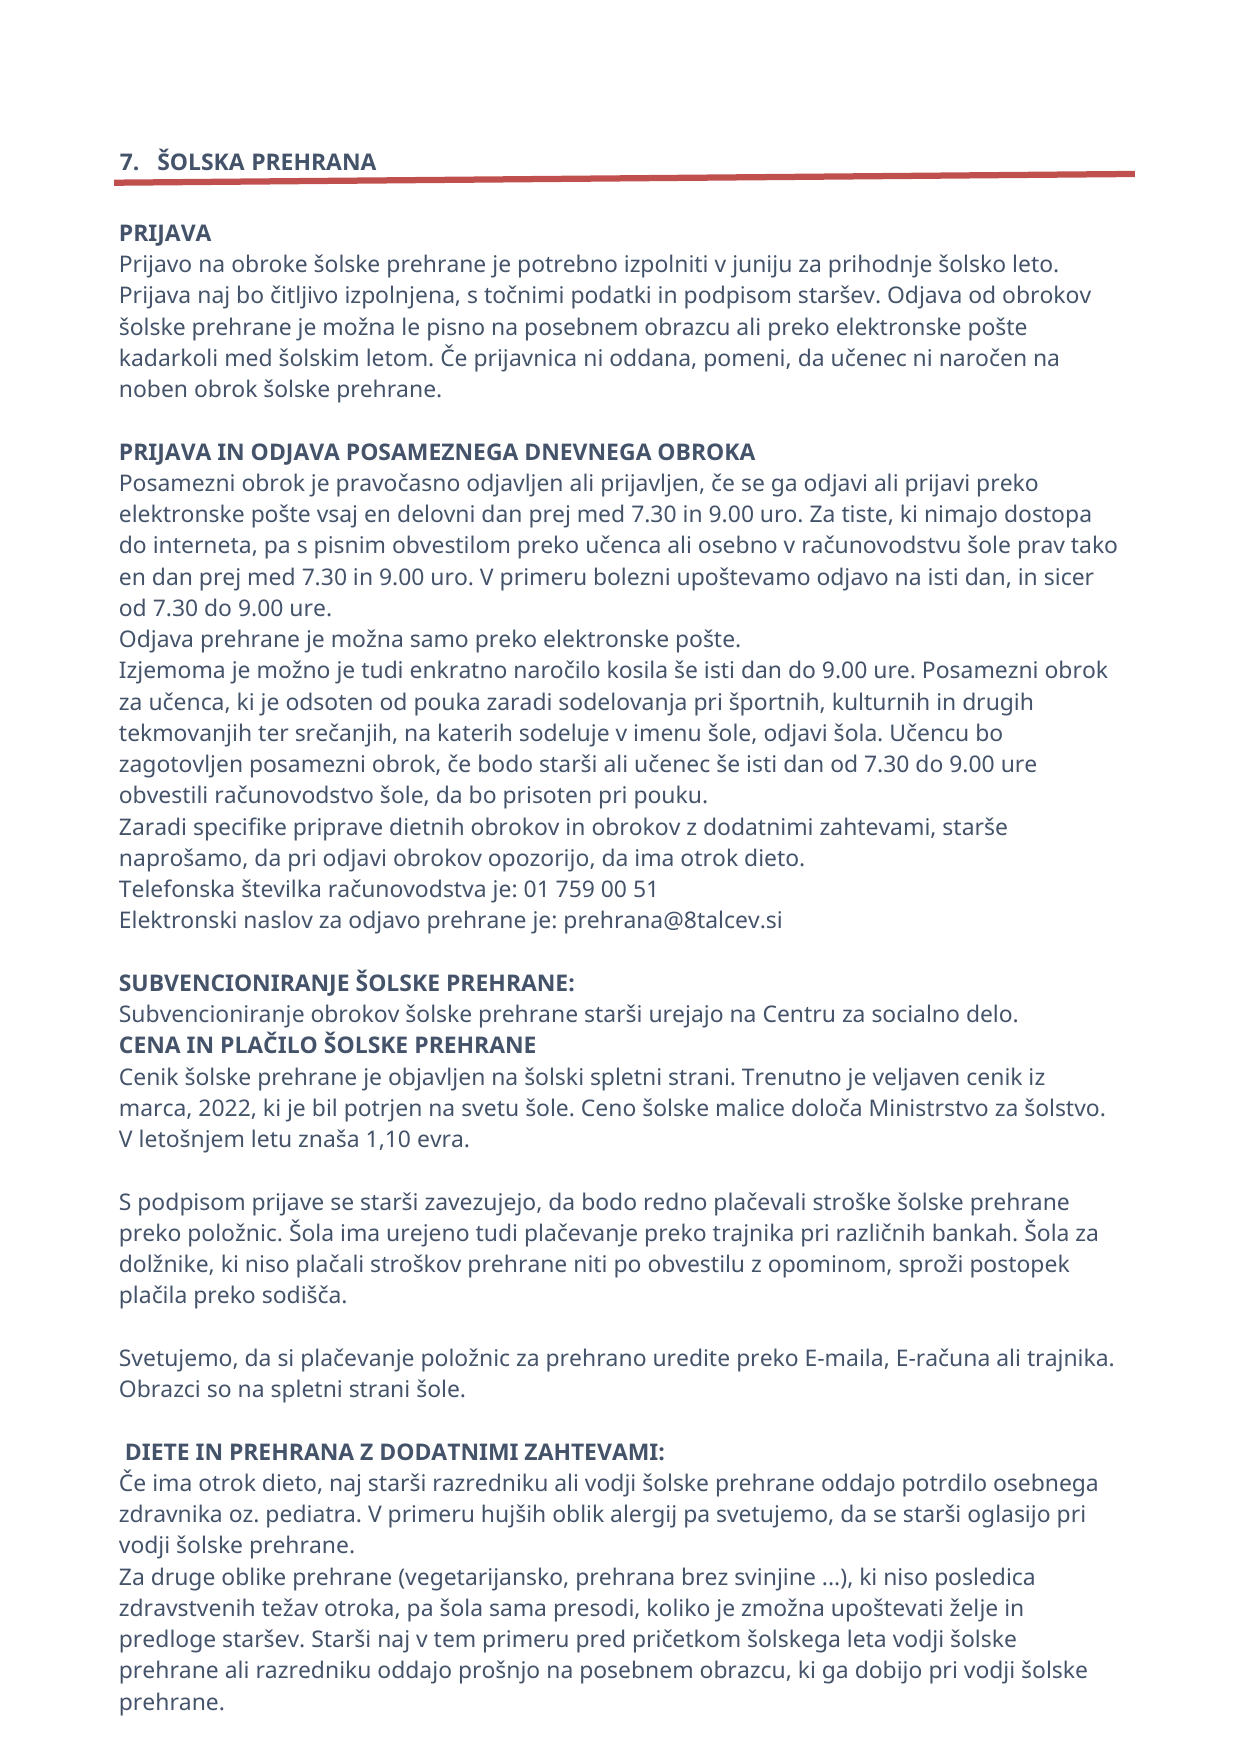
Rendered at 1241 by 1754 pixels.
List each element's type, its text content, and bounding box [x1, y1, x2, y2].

text Svetujemo, da si plačevanje položnic za prehrano uredite preko E-maila, E-računa ali trajnika. Obrazci so na spletni strani šole. [119, 1342, 1122, 1404]
text Elektronski naslov za odjavo prehrane je: prehrana@8talcev.si [119, 904, 1122, 935]
text DIETE IN PREHRANA Z DODATNIMI ZAHTEVAMI: [119, 1435, 1122, 1467]
text Za druge oblike prehrane (vegetarijansko, prehrana brez svinjine ...), ki niso posledica zdravstvenih težav otroka, pa šola sama presodi, koliko je zmožna upoštevati želje in predloge staršev. Starši naj v tem primeru pred pričetkom šolskega leta vodji šolske prehrane ali razredniku oddajo prošnjo na posebnem obrazcu, ki ga dobijo pri vodji šolske prehrane. [119, 1560, 1122, 1717]
text Cenik šolske prehrane je objavljen na šolski spletni strani. Trenutno je veljaven cenik iz marca, 2022, ki je bil potrjen na svetu šole. Ceno šolske malice določa Ministrstvo za šolstvo. V letošnjem letu znaša 1,10 evra. [119, 1060, 1122, 1154]
text Subvencioniranje obrokov šolske prehrane starši urejajo na Centru za socialno delo. [119, 998, 1122, 1029]
text Zaradi specifike priprave dietnih obrokov in obrokov z dodatnimi zahtevami, starše naprošamo, da pri odjavi obrokov opozorijo, da ima otrok dieto. [119, 810, 1122, 873]
text Odjava prehrane je možna samo preko elektronske pošte. [119, 623, 1122, 654]
text CENA IN PLAČILO ŠOLSKE PREHRANE [119, 1029, 1122, 1060]
text SUBVENCIONIRANJE ŠOLSKE PREHRANE: [119, 967, 1122, 998]
text Prijavo na obroke šolske prehrane je potrebno izpolniti v juniju za prihodnje šolsko leto. Prijava naj bo čitljivo izpolnjena, s točnimi podatki in podpisom staršev. Odjava od obrokov šolske prehrane je možna le pisno na posebnem obrazcu ali preko elektronske pošte kadarkoli med šolskim letom. Če prijavnica ni oddana, pomeni, da učenec ni naročen na noben obrok šolske prehrane. [119, 248, 1122, 404]
text Izjemoma je možno je tudi enkratno naročilo kosila še isti dan do 9.00 ure. Posamezni obrok za učenca, ki je odsoten od pouka zaradi sodelovanja pri športnih, kulturnih in drugih tekmovanjih ter srečanjih, na katerih sodeluje v imenu šole, odjavi šola. Učencu bo zagotovljen posamezni obrok, če bodo starši ali učenec še isti dan od 7.30 do 9.00 ure obvestili računovodstvo šole, da bo prisoten pri pouku. [119, 654, 1122, 810]
text PRIJAVA IN ODJAVA POSAMEZNEGA DNEVNEGA OBROKA [119, 435, 1122, 467]
text S podpisom prijave se starši zavezujejo, da bodo redno plačevali stroške šolske prehrane preko položnic. Šola ima urejeno tudi plačevanje preko trajnika pri različnih bankah. Šola za dolžnike, ki niso plačali stroškov prehrane niti po obvestilu z opominom, sproži postopek plačila preko sodišča. [119, 1185, 1122, 1310]
text Telefonska številka računovodstva je: 01 759 00 51 [119, 873, 1122, 904]
text PRIJAVA [119, 217, 1122, 248]
list ŠOLSKA PREHRANA [119, 146, 1140, 177]
text Če ima otrok dieto, naj starši razredniku ali vodji šolske prehrane oddajo potrdilo osebnega zdravnika oz. pediatra. V primeru hujših oblik alergij pa svetujemo, da se starši oglasijo pri vodji šolske prehrane. [119, 1467, 1122, 1560]
text Posamezni obrok je pravočasno odjavljen ali prijavljen, če se ga odjavi ali prijavi preko elektronske pošte vsaj en delovni dan prej med 7.30 in 9.00 uro. Za tiste, ki nimajo dostopa do interneta, pa s pisnim obvestilom preko učenca ali osebno v računovodstvu šole prav tako en dan prej med 7.30 in 9.00 uro. V primeru bolezni upoštevamo odjavo na isti dan, in sicer od 7.30 do 9.00 ure. [119, 467, 1122, 623]
